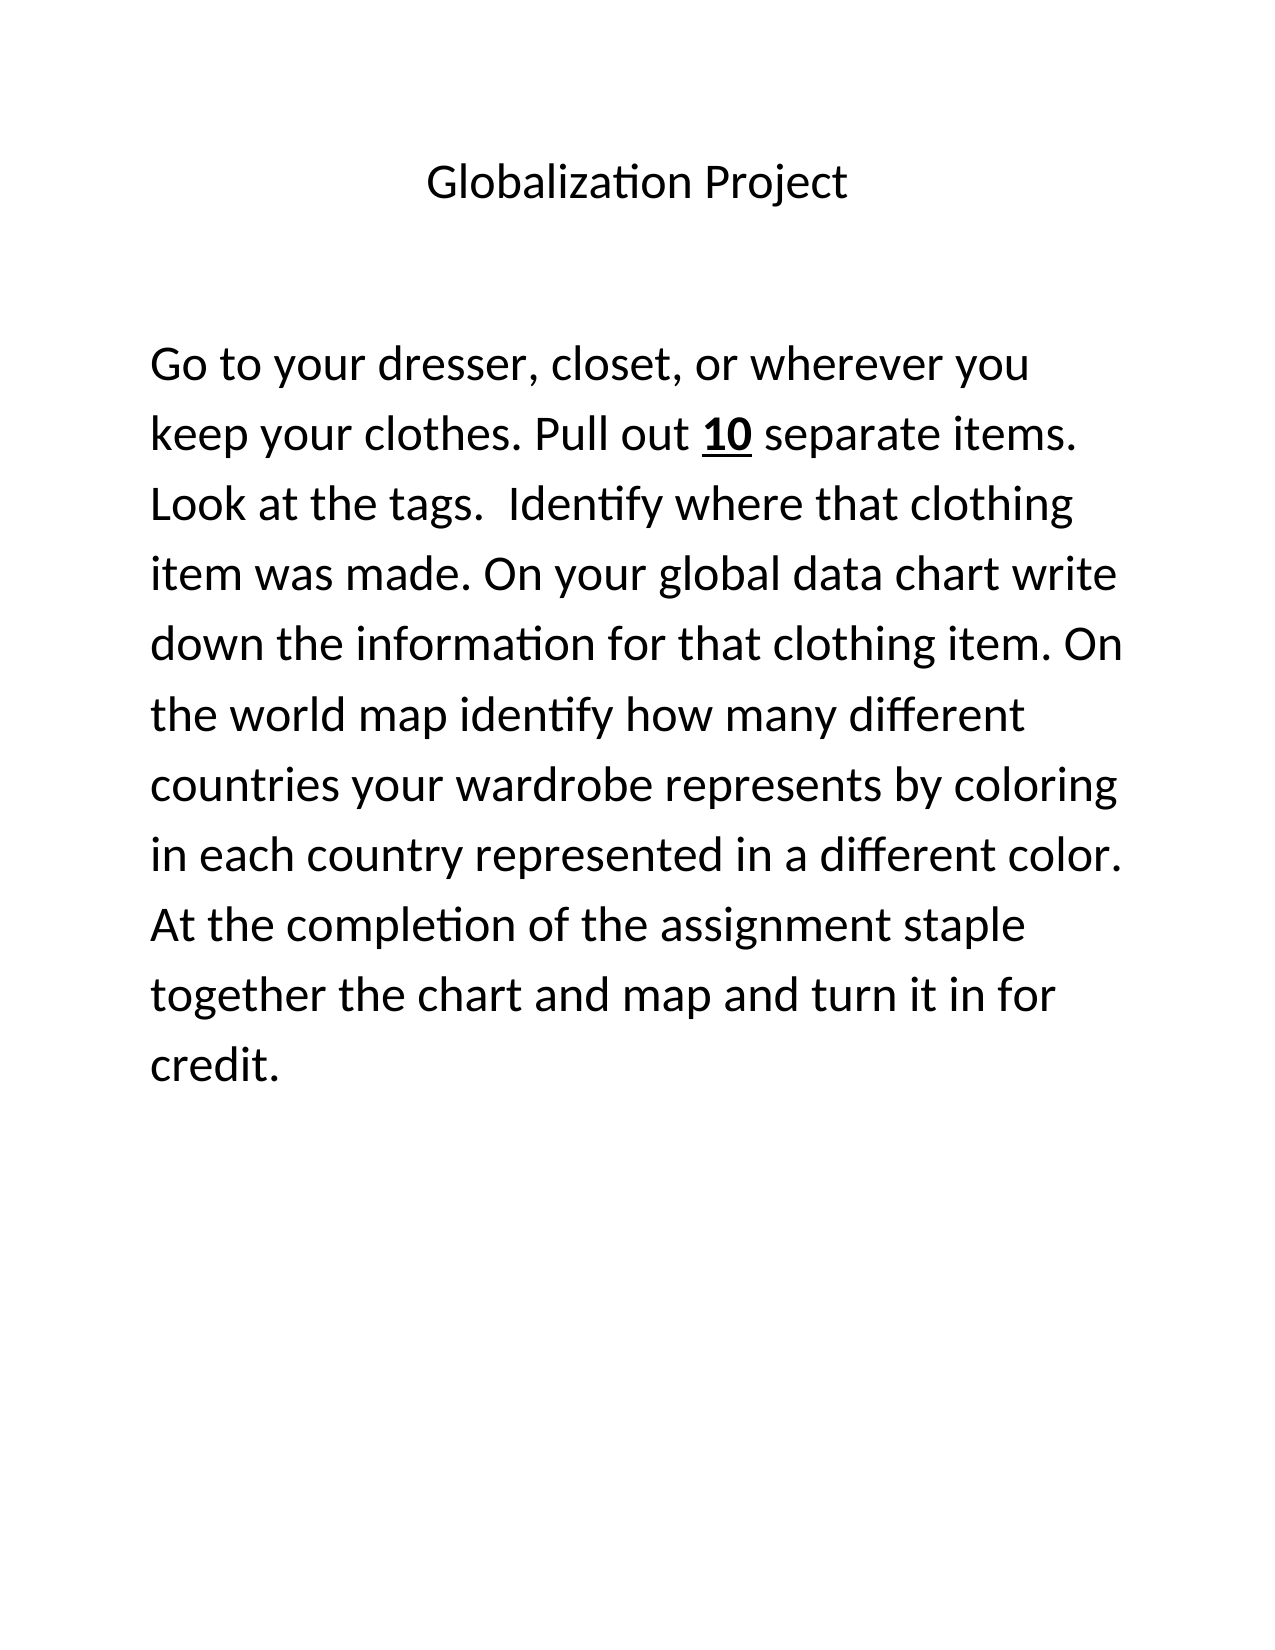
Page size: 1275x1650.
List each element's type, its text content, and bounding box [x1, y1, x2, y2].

text Globalization Project [150, 150, 1125, 211]
text Go to your dresser, closet, or wherever you keep your clothes. Pull out 10 separate items. Look at the tags. Identify where that clothing item was made. On your global data chart write down the information for that clothing item. On the world map identify how many different countries your wardrobe represents by coloring in each country represented in a different color. At the completion of the assignment staple together the chart and map and turn it in for credit. [150, 332, 1125, 1094]
